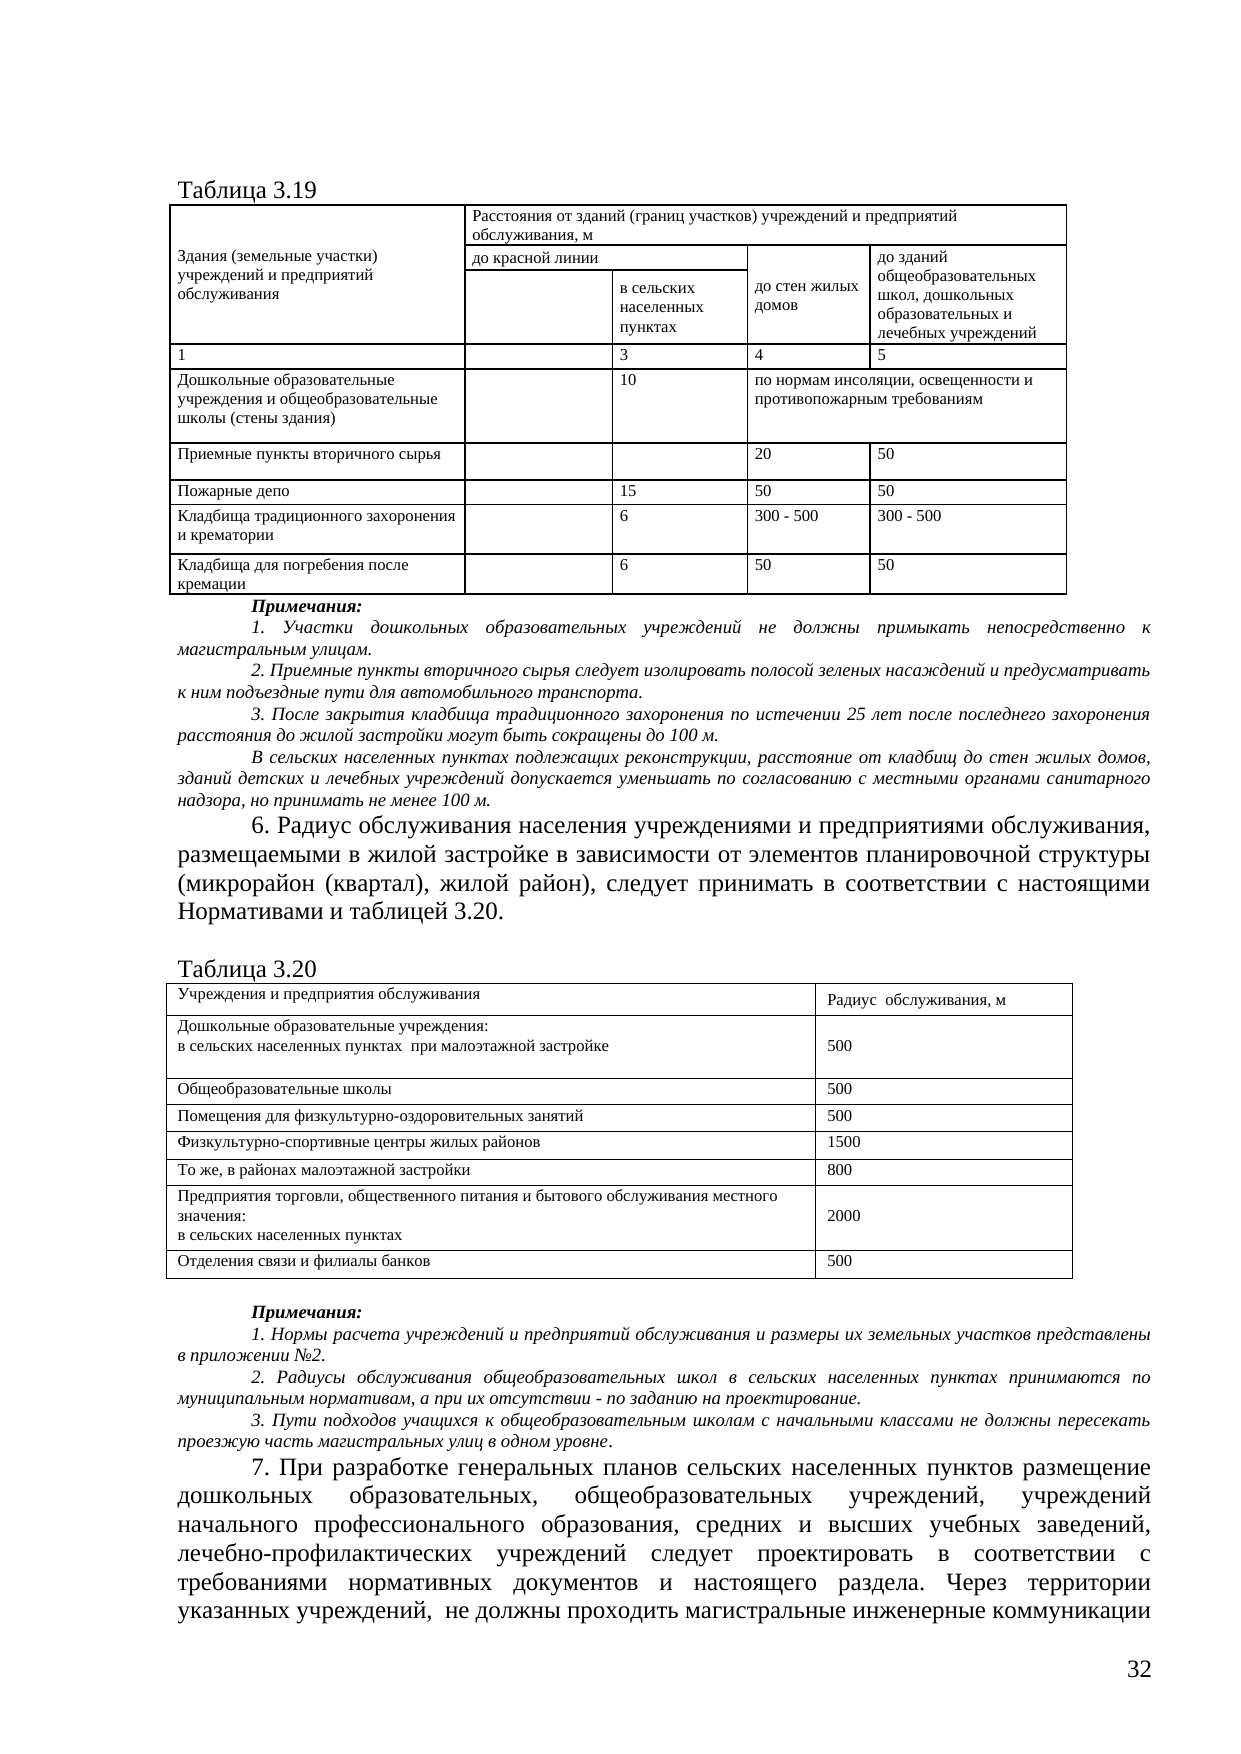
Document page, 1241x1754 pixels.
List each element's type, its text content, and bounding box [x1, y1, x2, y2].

table_cell 50 [871, 444, 1066, 479]
table_cell до красной линии [466, 246, 747, 269]
text 3. Пути подходов учащихся к общеобразовательным школам с начальными классами не должны пересекать проезжую часть магистральных улиц в одном уровне. [177, 1409, 1152, 1452]
table_cell до зданий общеобразовательных школ, дошкольных образовательных и лечебных учреждений [871, 246, 1066, 343]
text 6. Радиус обслуживания населения учреждениями и предприятиями обслуживания, размещаемыми в жилой застройке в зависимости от элементов планировочной структуры (микрорайон (квартал), жилой район), следует принимать в соответствии с настоящими Нормативами и таблицей 3.20. [177, 810, 1152, 925]
table_cell То же, в районах малоэтажной застройки [167, 1160, 815, 1185]
table_cell 2000 [816, 1186, 1072, 1250]
table_cell 6 [613, 555, 747, 593]
table_cell 50 [748, 481, 869, 504]
table_cell 1 [171, 345, 464, 368]
table_cell в сельских населенных пунктах [613, 271, 747, 343]
table_cell 5 [871, 345, 1066, 368]
table_cell 15 [613, 481, 747, 504]
table_cell 300 - 500 [748, 505, 869, 553]
table_cell Физкультурно-спортивные центры жилых районов [167, 1132, 815, 1158]
table_cell [466, 481, 612, 504]
table_cell 3 [613, 345, 747, 368]
table_cell до стен жилых домов [748, 246, 869, 343]
text 1. Участки дошкольных образовательных учреждений не должны примыкать непосредственно к магистральным улицам. [177, 616, 1152, 659]
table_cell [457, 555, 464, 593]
table_cell Отделения связи и филиалы банков [167, 1251, 815, 1278]
text Примечания: [177, 1301, 1152, 1322]
table_cell 800 [816, 1160, 1072, 1185]
text 1. Нормы расчета учреждений и предприятий обслуживания и размеры их земельных участков представлены в приложении №2. [177, 1322, 1152, 1366]
table_cell [466, 555, 612, 593]
table_cell Пожарные депо [171, 481, 464, 504]
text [177, 1452, 1152, 1624]
table_cell Общеобразовательные школы [167, 1079, 815, 1104]
table_cell Приемные пункты вторичного сырья [171, 444, 464, 479]
table_cell 500 [816, 1079, 1072, 1104]
table_cell [466, 444, 612, 479]
table_cell 4 [748, 345, 869, 368]
table_cell 50 [871, 555, 1066, 593]
table_cell по нормам инсоляции, освещенности и противопожарным требованиям [748, 370, 1066, 442]
table_cell Дошкольные образовательные учреждения и общеобразовательные школы (стены здания) [171, 370, 464, 442]
table_cell 500 [816, 1016, 1072, 1078]
table_cell [613, 444, 747, 479]
table_cell [466, 345, 612, 368]
table_cell 10 [613, 370, 747, 442]
table_header Радиус обслуживания, м [816, 984, 1072, 1015]
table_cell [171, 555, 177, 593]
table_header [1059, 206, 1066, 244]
table_cell 500 [816, 1105, 1072, 1131]
table_cell [466, 370, 612, 442]
table_cell 1500 [816, 1132, 1072, 1158]
table_cell Дошкольные образовательные учреждения: в сельских населенных пунктах при малоэтажной застройке [167, 1016, 815, 1078]
text 3. После закрытия кладбища традиционного захоронения по истечении 25 лет после последнего захоронения расстояния до жилой застройки могут быть сокращены до 100 м. [177, 702, 1152, 746]
table_cell 20 [748, 444, 869, 479]
table_cell 50 [871, 481, 1066, 504]
text В сельских населенных пунктах подлежащих реконструкции, расстояние от кладбищ до стен жилых домов, зданий детских и лечебных учреждений допускается уменьшать по согласованию с местными органами санитарного надзора, но принимать не менее 100 м. [177, 746, 1152, 810]
text 2. Приемные пункты вторичного сырья следует изолировать полосой зеленых насаждений и предусматривать к ним подъездные пути для автомобильного транспорта. [177, 659, 1152, 702]
text Таблица 3.20 [177, 954, 1152, 983]
table_cell 6 [613, 505, 747, 553]
table_cell 500 [816, 1251, 1072, 1278]
table_cell [466, 505, 612, 553]
text Таблица 3.19 [177, 176, 1152, 204]
table_cell Помещения для физкультурно-оздоровительных занятий [167, 1105, 815, 1131]
text Примечания: [177, 594, 1152, 616]
table_header Здания (земельные участки) учреждений и предприятий обслуживания [171, 206, 464, 343]
table_cell [466, 271, 612, 343]
table_header Учреждения и предприятия обслуживания [167, 984, 815, 1015]
table_cell 300 - 500 [871, 505, 1066, 553]
text 2. Радиусы обслуживания общеобразовательных школ в сельских населенных пунктах принимаются по муниципальным нормативам, а при их отсутствии - по заданию на проектирование. [177, 1366, 1152, 1409]
table_cell Кладбища традиционного захоронения и крематории [171, 505, 464, 553]
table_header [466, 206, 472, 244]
table_cell 50 [748, 555, 869, 593]
table_cell Предприятия торговли, общественного питания и бытового обслуживания местного значения: в сельских населенных пунктах [167, 1186, 815, 1250]
